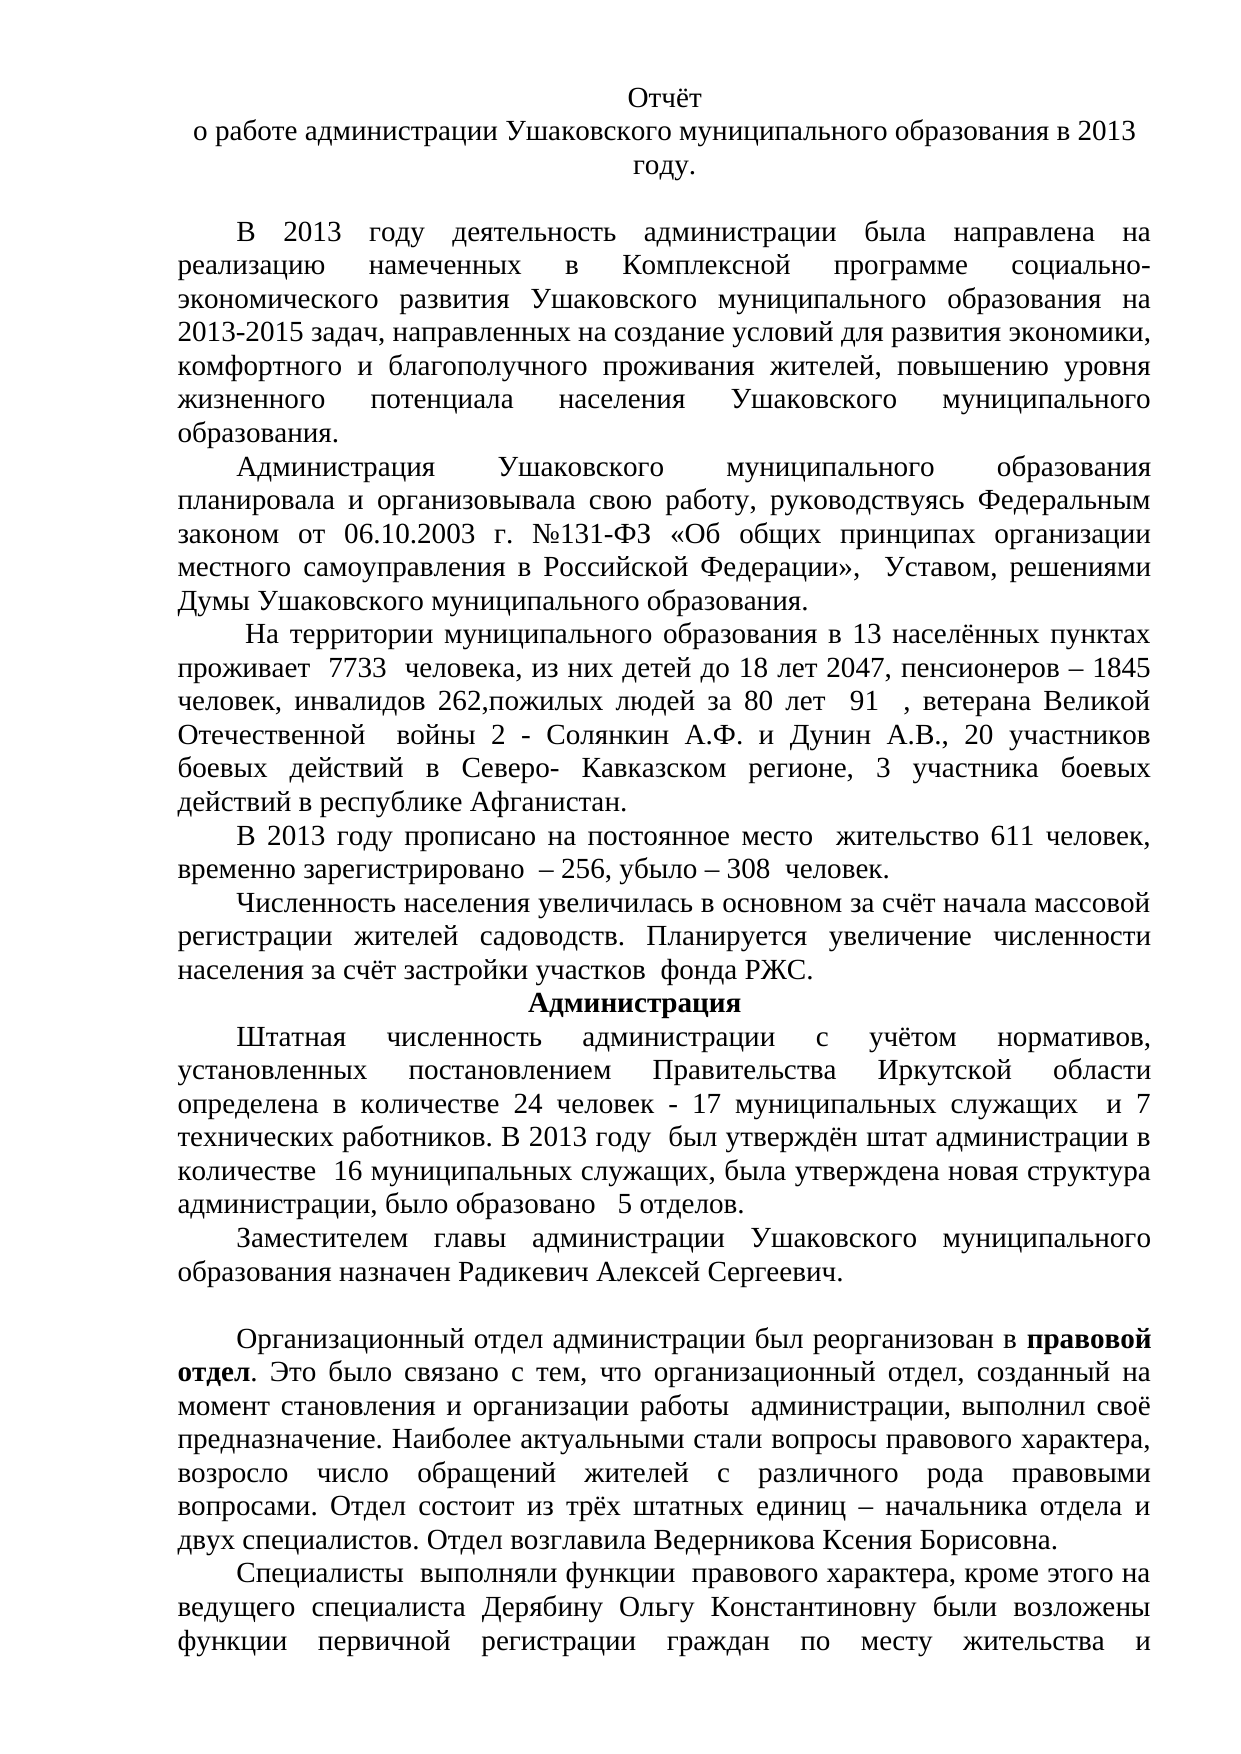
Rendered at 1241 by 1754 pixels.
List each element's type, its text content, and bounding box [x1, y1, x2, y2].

text Отчёт о работе администрации Ушаковского муниципального образования в 2013 году. [177, 80, 1152, 180]
text Заместителем главы администрации Ушаковского муниципального образования назначен Радикевич Алексей Сергеевич. [177, 1220, 1152, 1287]
text В 2013 году деятельность администрации была направлена на реализацию намеченных в Комплексной программе социально-экономического развития Ушаковского муниципального образования на 2013-2015 задач, направленных на создание условий для развития экономики, комфортного и благополучного проживания жителей, повышению уровня жизненного потенциала населения Ушаковского муниципального образования. [177, 214, 1152, 449]
text На территории муниципального образования в 13 населённых пунктах проживает 7733 человека, из них детей до 18 лет 2047, пенсионеров – 1845 человек, инвалидов 262,пожилых людей за 80 лет 91 , ветерана Великой Отечественной войны 2 - Солянкин А.Ф. и Дунин А.В., 20 участников боевых действий в Северо- Кавказском регионе, 3 участника боевых действий в республике Афганистан. [177, 616, 1152, 818]
text Администрация Ушаковского муниципального образования планировала и организовывала свою работу, руководствуясь Федеральным законом от 06.10.2003 г. №131-ФЗ «Об общих принципах организации местного самоуправления в Российской Федерации», Уставом, решениями Думы Ушаковского муниципального образования. [177, 449, 1152, 616]
text Администрация [177, 985, 1152, 1019]
text В 2013 году прописано на постоянное место жительство 611 человек, временно зарегистрировано – 256, убыло – 308 человек. [177, 818, 1152, 885]
text Организационный отдел администрации был реорганизован в правовой отдел. Это было связано с тем, что организационный отдел, созданный на момент становления и организации работы администрации, выполнил своё предназначение. Наиболее актуальными стали вопросы правового характера, возросло число обращений жителей с различного рода правовыми вопросами. Отдел состоит из трёх штатных единиц – начальника отдела и двух специалистов. Отдел возглавила Ведерникова Ксения Борисовна. [177, 1321, 1152, 1556]
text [177, 1556, 1152, 1656]
text Штатная численность администрации с учётом нормативов, установленных постановлением Правительства Иркутской области определена в количестве 24 человек - 17 муниципальных служащих и 7 технических работников. В 2013 году был утверждён штат администрации в количестве 16 муниципальных служащих, была утверждена новая структура администрации, было образовано 5 отделов. [177, 1019, 1152, 1220]
text Численность населения увеличилась в основном за счёт начала массовой регистрации жителей садоводств. Планируется увеличение численности населения за счёт застройки участков фонда РЖС. [177, 885, 1152, 985]
